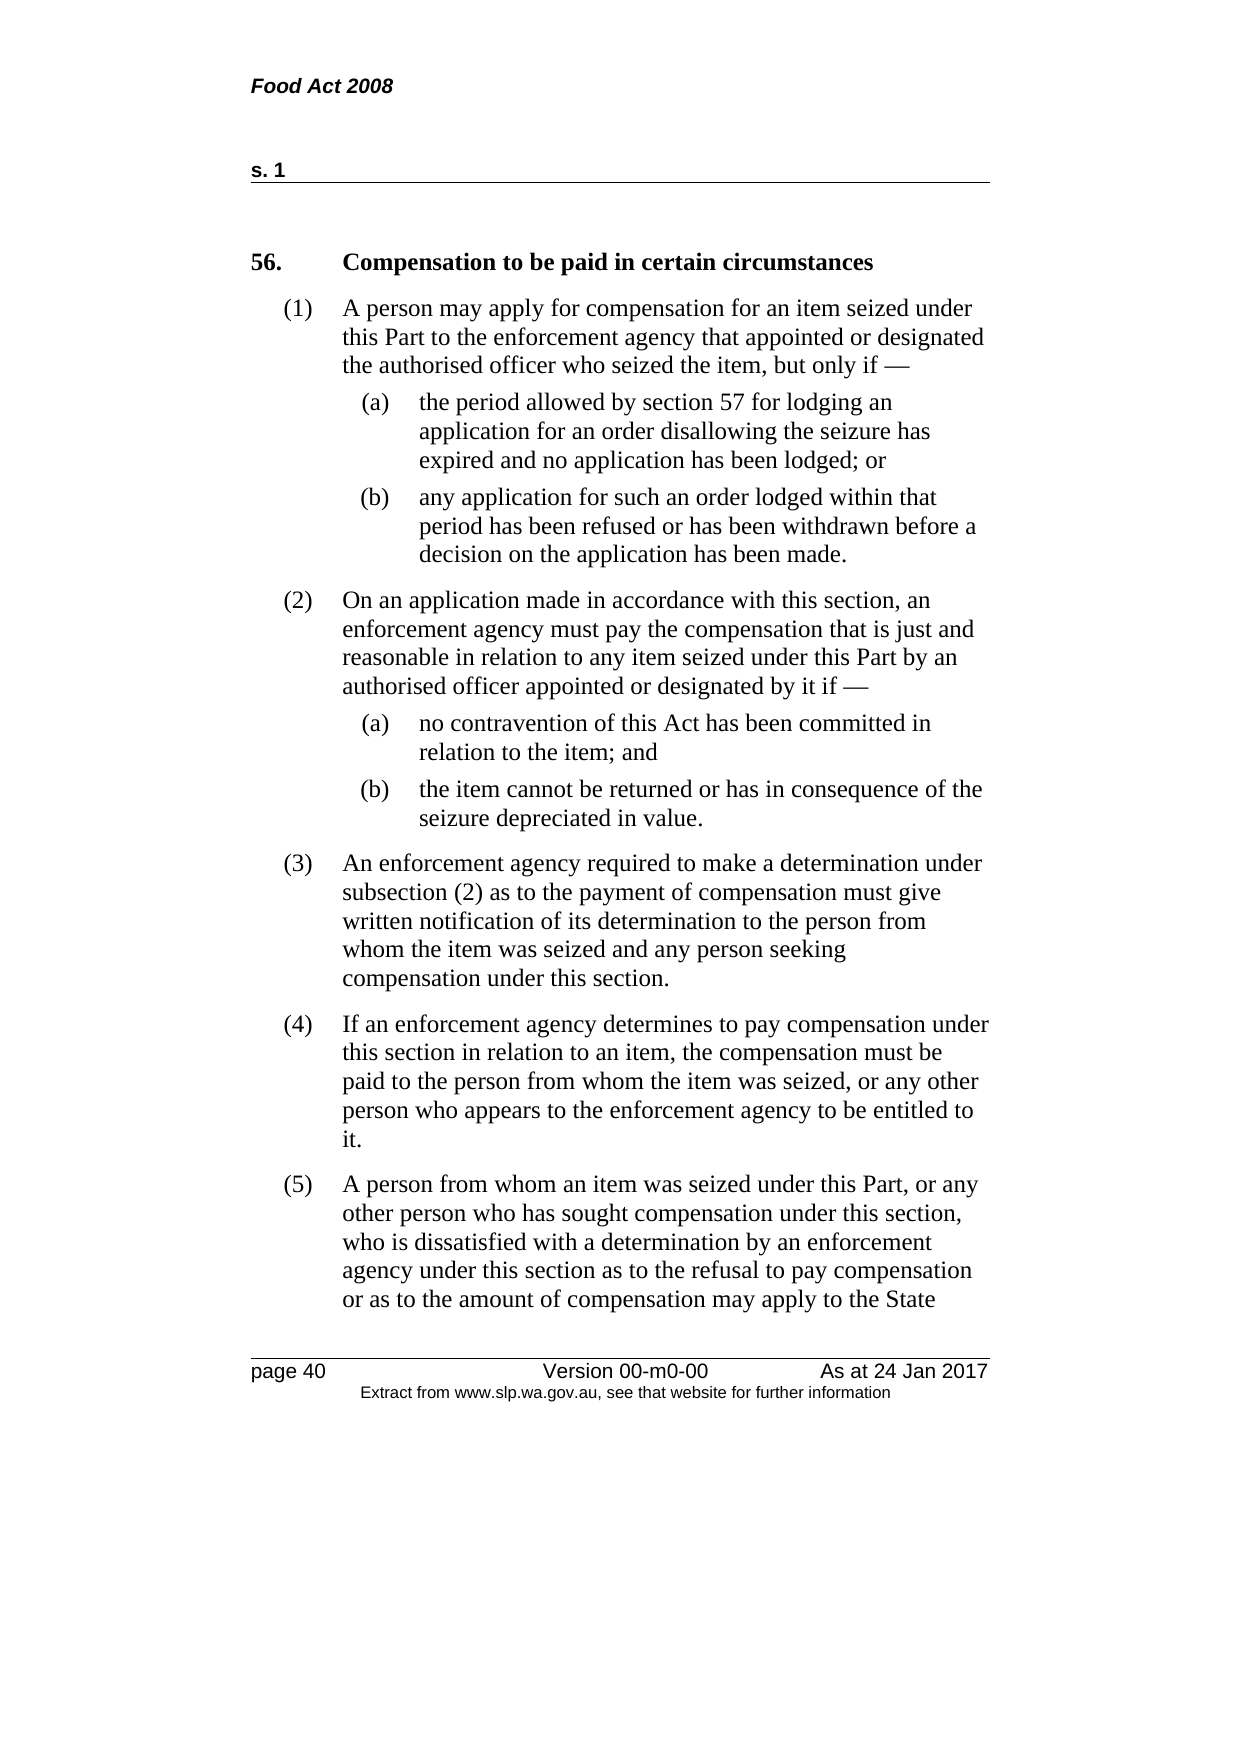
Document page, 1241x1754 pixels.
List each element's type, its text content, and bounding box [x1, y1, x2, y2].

text (a) no contravention of this Act has been committed in relation to the item; and [251, 708, 990, 766]
text (b) the item cannot be returned or has in consequence of the seizure depreciated in value. [251, 774, 990, 832]
text (a) the period allowed by section 57 for lodging an application for an order disallowing the seizure has expired and no application has been lodged; or [251, 387, 990, 474]
text (b) any application for such an order lodged within that period has been refused or has been withdrawn before a decision on the application has been made. [251, 482, 990, 568]
subtitle 56. Compensation to be paid in certain circumstances [251, 247, 990, 276]
text (4) If an enforcement agency determines to pay compensation under this section in relation to an item, the compensation must be paid to the person from whom the item was seized, or any other person who appears to the enforcement agency to be entitled to it. [251, 1009, 990, 1152]
text (1) A person may apply for compensation for an item seized under this Part to the enforcement agency that appointed or designated the authorised officer who seized the item, but only if — [251, 293, 990, 379]
text (3) An enforcement agency required to make a determination under subsection (2) as to the payment of compensation must give written notification of its determination to the person from whom the item was seized and any person seeking compensation under this section. [251, 848, 990, 992]
text (2) On an application made in accordance with this section, an enforcement agency must pay the compensation that is just and reasonable in relation to any item seized under this Part by an authorised officer appointed or designated by it if — [251, 585, 990, 700]
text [251, 1169, 990, 1313]
